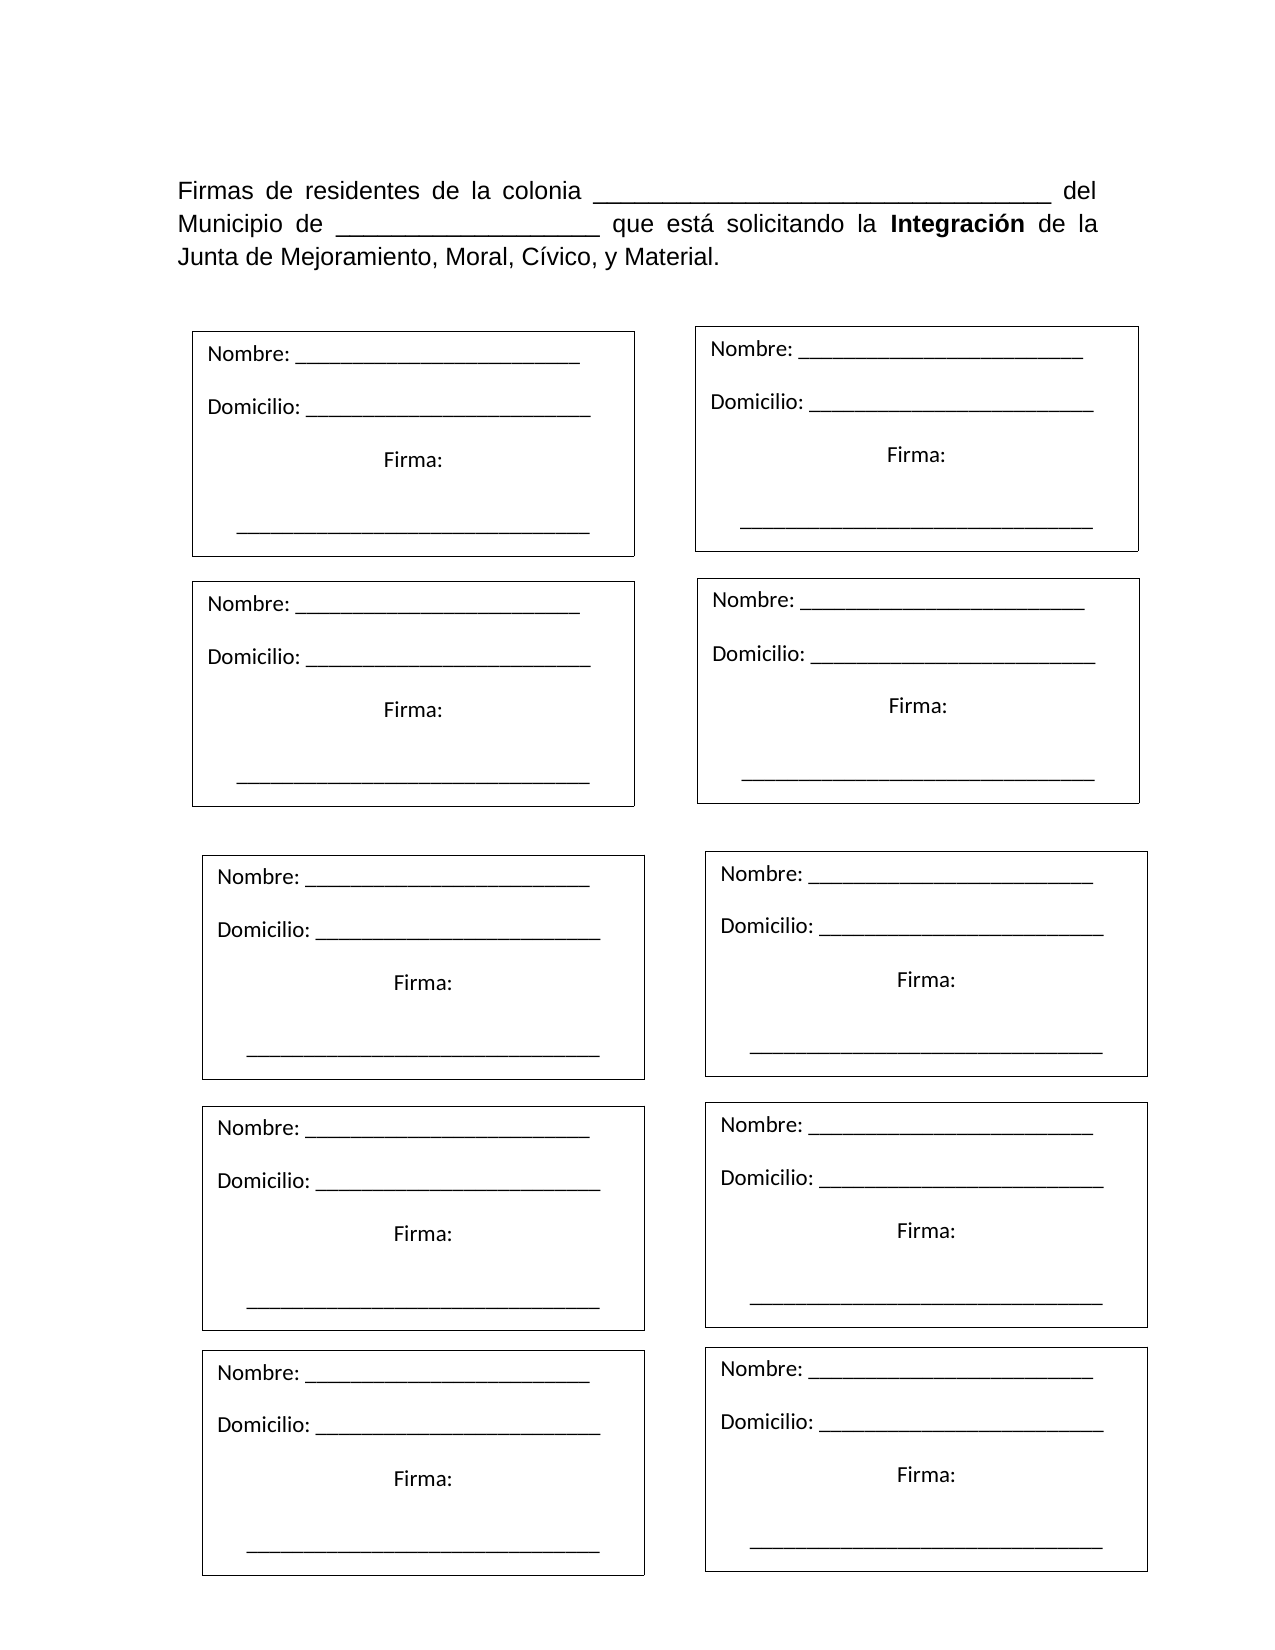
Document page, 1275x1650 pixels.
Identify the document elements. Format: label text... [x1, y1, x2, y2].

text Firmas de residentes de la colonia _________________________________ del Municipio de ___________________ que está solicitando la Integración de la Junta de Mejoramiento, Moral, Cívico, y Material. [177, 176, 1098, 271]
